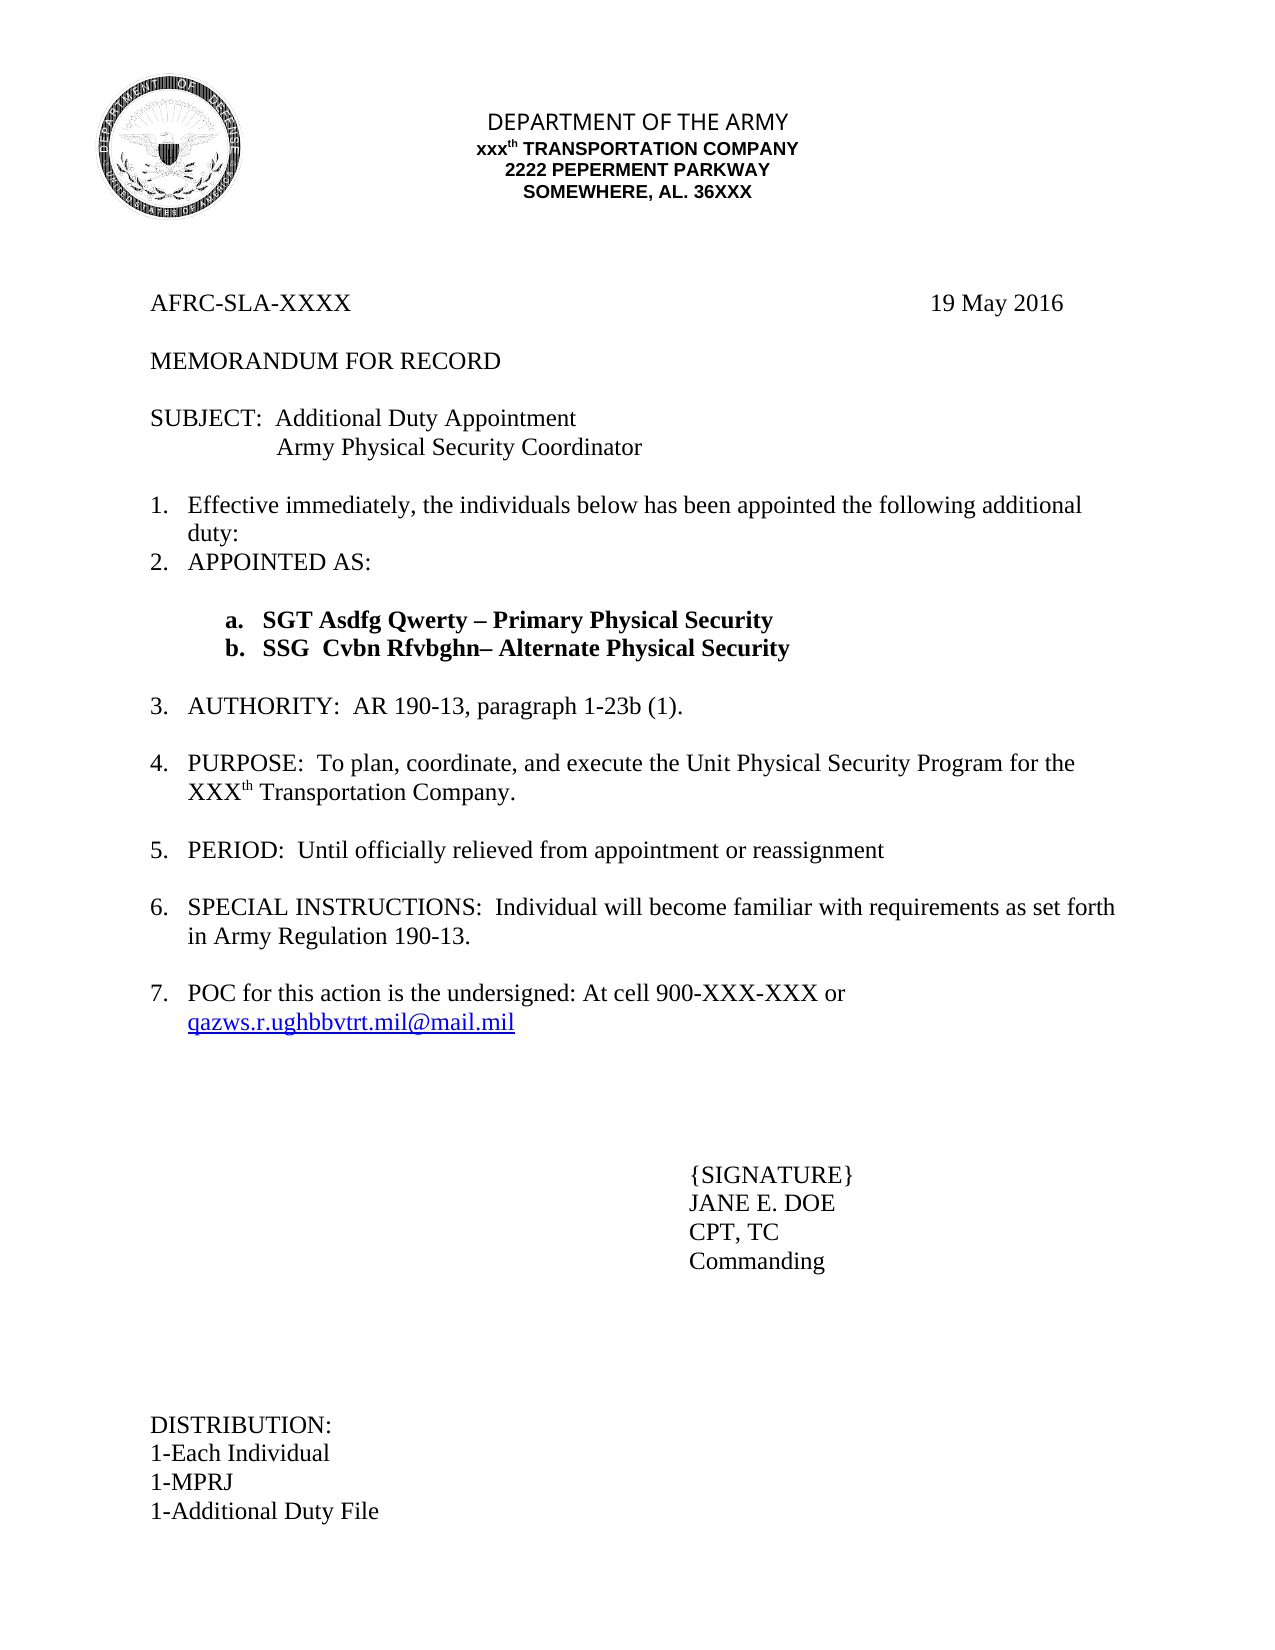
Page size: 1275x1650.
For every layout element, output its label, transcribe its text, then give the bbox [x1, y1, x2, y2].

text SUBJECT: Additional Duty Appointment [150, 403, 1125, 432]
text 1-Additional Duty File [150, 1496, 1125, 1525]
table_header {SIGNATURE} [678, 1160, 1053, 1188]
list SGT Asdfg Qwerty – Primary Physical Security [225, 605, 1125, 633]
text Army Physical Security Coordinator [150, 432, 1125, 461]
table_cell JANE E. DOE CPT, TC Commanding [678, 1189, 1053, 1275]
list APPOINTED AS: [150, 547, 1125, 576]
text AFRC-SLA-XXXX 19 May 2016 [150, 288, 1125, 317]
list Effective immediately, the individuals below has been appointed the following additional duty: [150, 490, 1125, 547]
text 1-Each Individual [150, 1438, 1125, 1467]
list AUTHORITY: AR 190-13, paragraph 1-23b (1). [150, 691, 1125, 720]
list PERIOD: Until officially relieved from appointment or reassignment [150, 835, 1125, 863]
list PURPOSE: To plan, coordinate, and execute the Unit Physical Security Program for the XXXth Transportation Company. [150, 748, 1125, 806]
list SSG Cvbn Rfvbghn– Alternate Physical Security [225, 633, 1125, 662]
list SPECIAL INSTRUCTIONS: Individual will become familiar with requirements as set forth in Army Regulation 190-13. [150, 892, 1125, 950]
text MEMORANDUM FOR RECORD [150, 346, 1125, 375]
text 1-MPRJ [150, 1467, 1125, 1496]
list POC for this action is the undersigned: At cell 900-XXX-XXX or qazws.r.ughbbvtrt.mil@mail.mil [150, 978, 1125, 1036]
text DISTRIBUTION: [150, 1410, 1125, 1438]
